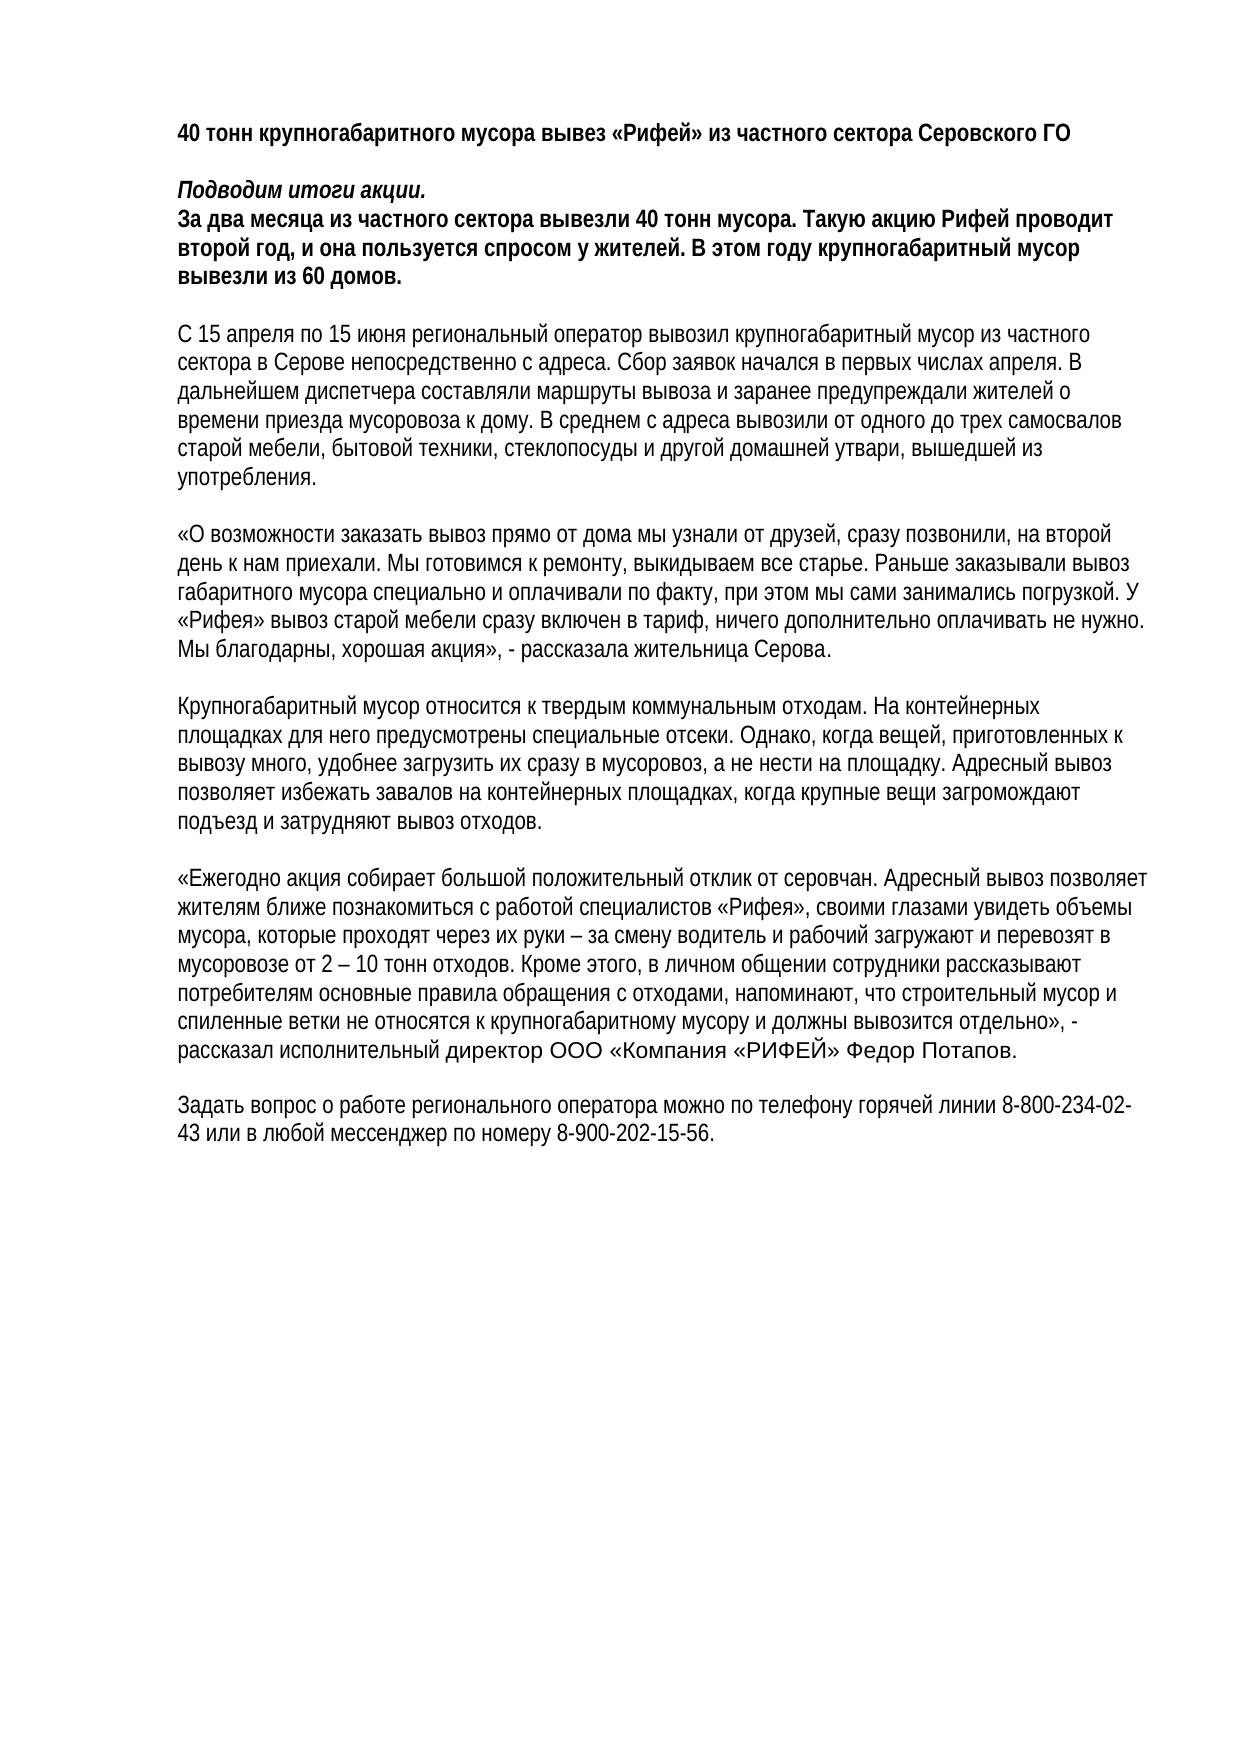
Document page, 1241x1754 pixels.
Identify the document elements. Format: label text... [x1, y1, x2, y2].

text «О возможности заказать вывоз прямо от дома мы узнали от друзей, сразу позвонили, на второй день к нам приехали. Мы готовимся к ремонту, выкидываем все старье. Раньше заказывали вывоз габаритного мусора специально и оплачивали по факту, при этом мы сами занимались погрузкой. У «Рифея» вывоз старой мебели сразу включен в тариф, ничего дополнительно оплачивать не нужно. Мы благодарны, хорошая акция», - рассказала жительница Серова. [177, 519, 1152, 662]
text Подводим итоги акции. [177, 175, 1152, 204]
text Крупногабаритный мусор относится к твердым коммунальным отходам. На контейнерных площадках для него предусмотрены специальные отсеки. Однако, когда вещей, приготовленных к вывозу много, удобнее загрузить их сразу в мусоровоз, а не нести на площадку. Адресный вывоз позволяет избежать завалов на контейнерных площадках, когда крупные вещи загромождают подъезд и затрудняют вывоз отходов. [177, 691, 1152, 834]
text 40 тонн крупногабаритного мусора вывез «Рифей» из частного сектора Серовского ГО [177, 118, 1152, 147]
text С 15 апреля по 15 июня региональный оператор вывозил крупногабаритный мусор из частного сектора в Серове непосредственно с адреса. Сбор заявок начался в первых числах апреля. В дальнейшем диспетчера составляли маршруты вывоза и заранее предупреждали жителей о времени приезда мусоровоза к дому. В среднем с адреса вывозили от одного до трех самосвалов старой мебели, бытовой техники, стеклопосуды и другой домашней утвари, вышедшей из употребления. [177, 319, 1152, 491]
text Задать вопрос о работе регионального оператора можно по телефону горячей линии 8-800-234-02-43 или в любой мессенджер по номеру 8-900-202-15-56. [177, 1090, 1152, 1147]
text «Ежегодно акция собирает большой положительный отклик от серовчан. Адресный вывоз позволяет жителям ближе познакомиться с работой специалистов «Рифея», своими глазами увидеть объемы мусора, которые проходят через их руки – за смену водитель и рабочий загружают и перевозят в мусоровозе от 2 – 10 тонн отходов. Кроме этого, в личном общении сотрудники рассказывают потребителям основные правила обращения с отходами, напоминают, что строительный мусор и спиленные ветки не относятся к крупногабаритному мусору и должны вывозится отдельно», - рассказал исполнительный директор ООО «Компания «РИФЕЙ» Федор Потапов. [177, 863, 1152, 1063]
text За два месяца из частного сектора вывезли 40 тонн мусора. Такую акцию Рифей проводит второй год, и она пользуется спросом у жителей. В этом году крупногабаритный мусор вывезли из 60 домов. [177, 204, 1152, 290]
